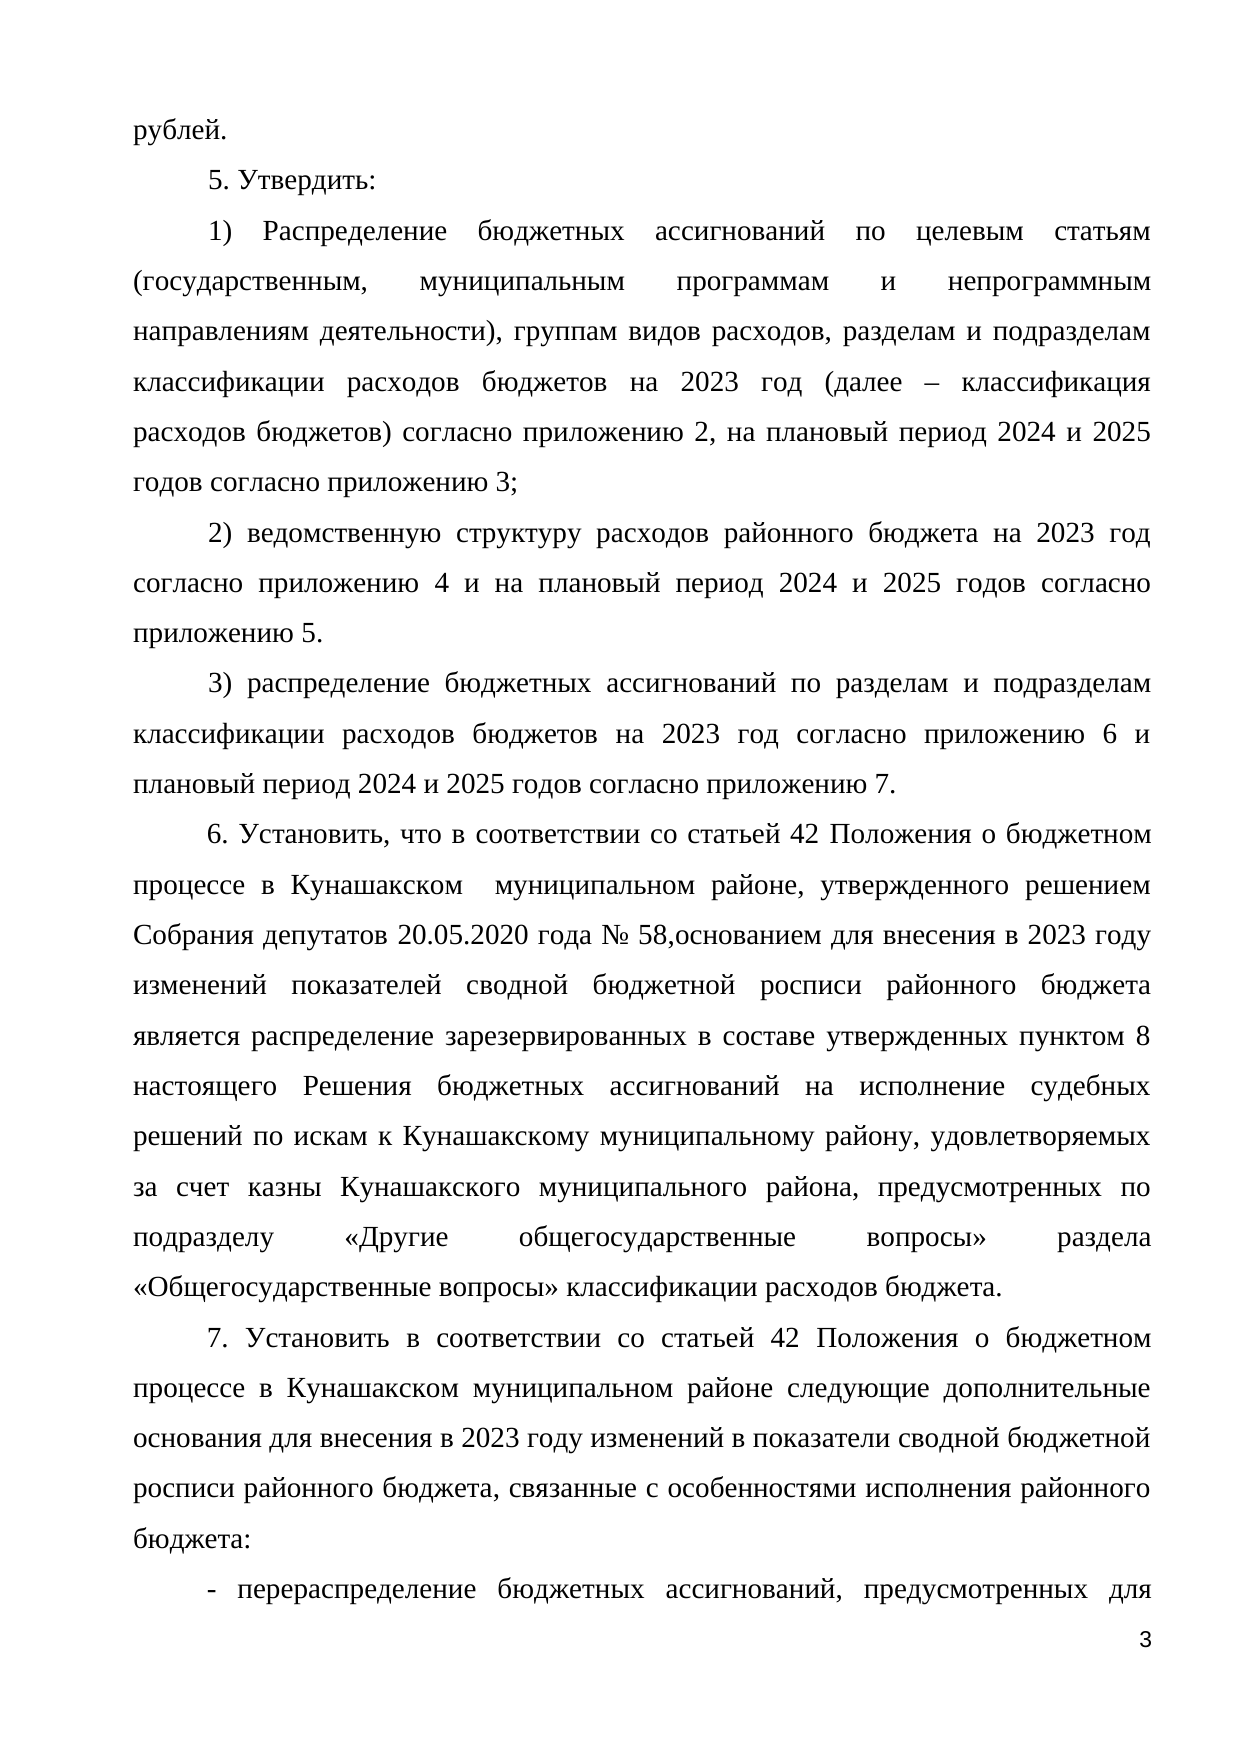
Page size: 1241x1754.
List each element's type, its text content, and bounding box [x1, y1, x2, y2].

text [133, 112, 1152, 146]
text 1) Распределение бюджетных ассигнований по целевым статьям (государственным, муниципальным программам и непрограммным направлениям деятельности), группам видов расходов, разделам и подразделам классификации расходов бюджетов на 2023 год (далее – классификация расходов бюджетов) согласно приложению 2, на плановый период 2024 и 2025 годов согласно приложению 3; [133, 213, 1152, 498]
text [133, 1571, 1152, 1605]
text 3) распределение бюджетных ассигнований по разделам и подразделам классификации расходов бюджетов на 2023 год согласно приложению 6 и плановый период 2024 и 2025 годов согласно приложению 7. [133, 666, 1152, 800]
text 2) ведомственную структуру расходов районного бюджета на 2023 год согласно приложению 4 и на плановый период 2024 и 2025 годов согласно приложению 5. [133, 515, 1152, 649]
text 6. Установить, что в соответствии со статьей 42 Положения о бюджетном процессе в Кунашакском муниципальном районе, утвержденного решением Собрания депутатов 20.05.2020 года № 58,основанием для внесения в 2023 году изменений показателей сводной бюджетной росписи районного бюджета является распределение зарезервированных в составе утвержденных пунктом 8 настоящего Решения бюджетных ассигнований на исполнение судебных решений по искам к Кунашакскому муниципальному району, удовлетворяемых за счет казны Кунашакского муниципального района, предусмотренных по подразделу «Другие общегосударственные вопросы» раздела «Общегосударственные вопросы» классификации расходов бюджета. [133, 817, 1152, 1303]
text 5. Утвердить: [133, 162, 1152, 196]
text 7. Установить в соответствии со статьей 42 Положения о бюджетном процессе в Кунашакском муниципальном районе следующие дополнительные основания для внесения в 2023 году изменений в показатели сводной бюджетной росписи районного бюджета, связанные с особенностями исполнения районного бюджета: [133, 1320, 1152, 1554]
